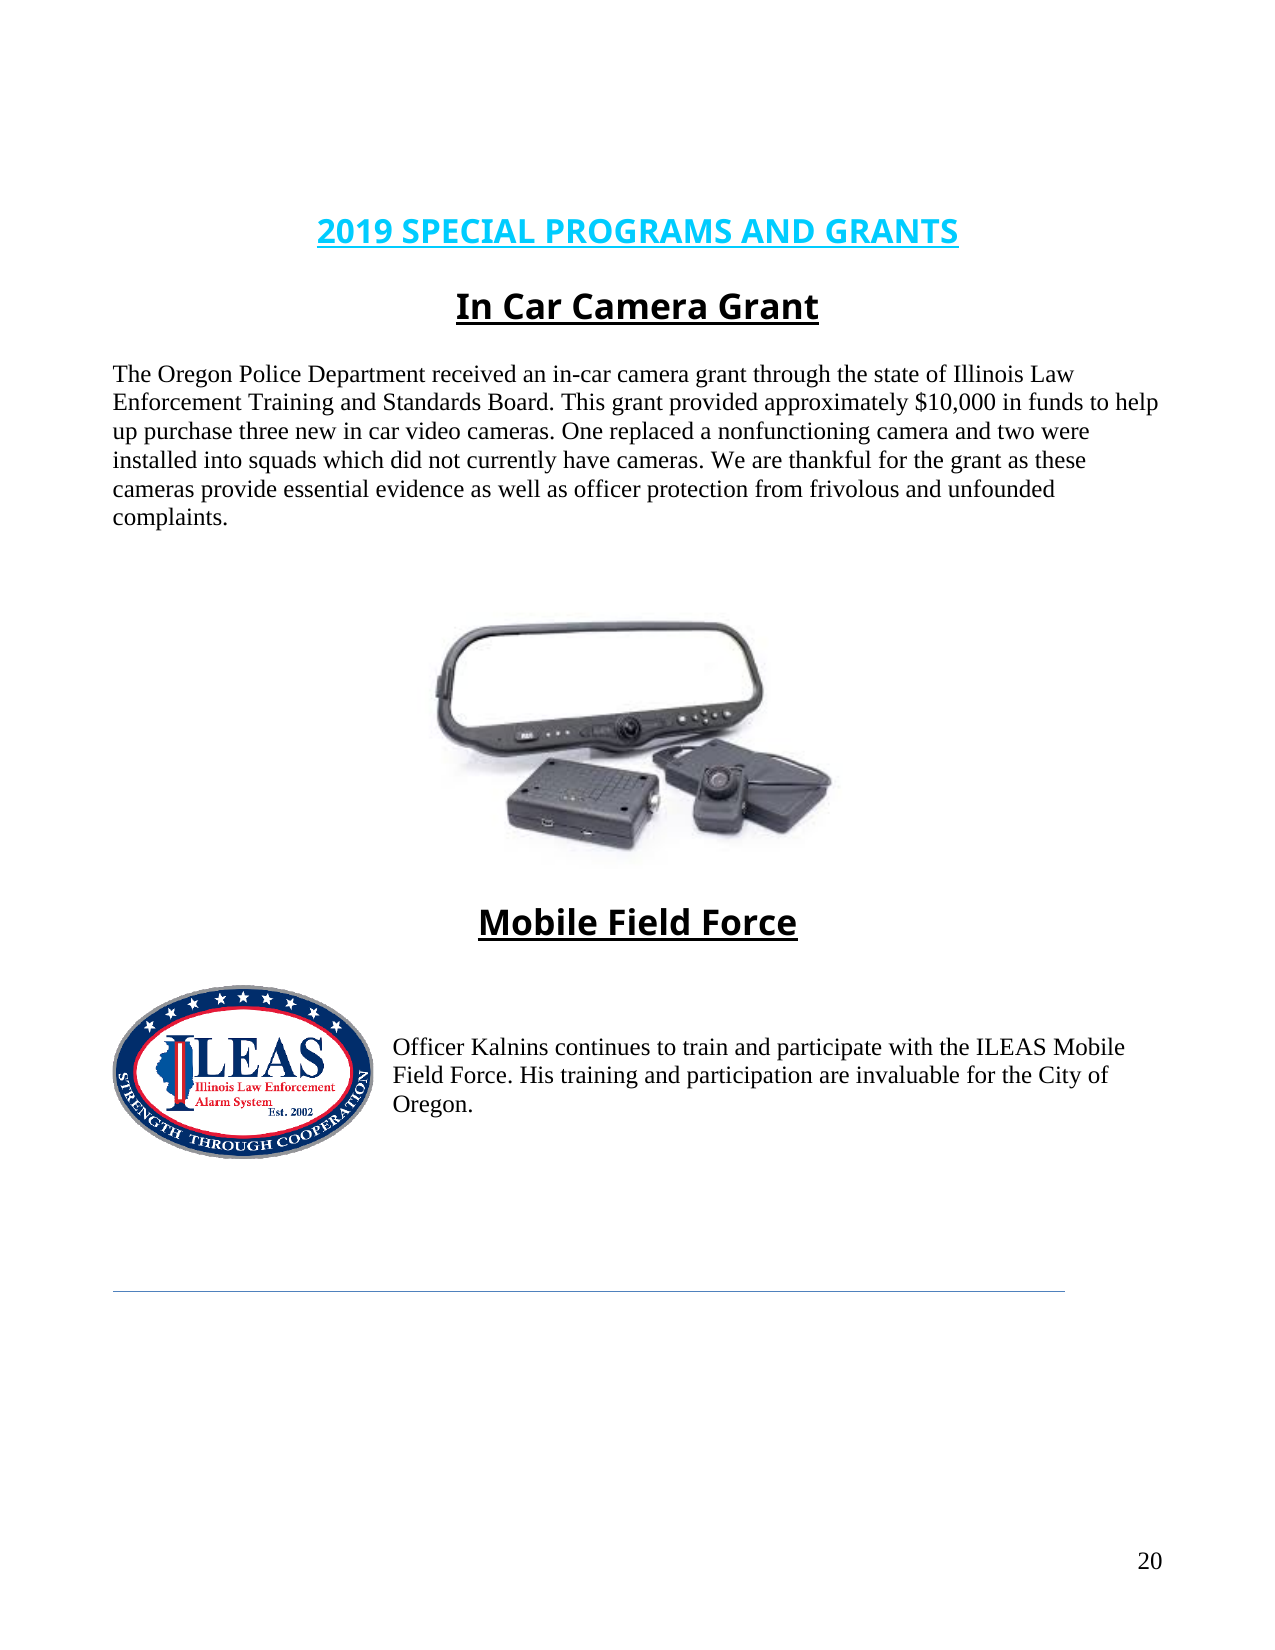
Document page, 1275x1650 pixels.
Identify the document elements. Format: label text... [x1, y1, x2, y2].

text The Oregon Police Department received an in-car camera grant through the state of Illinois Law Enforcement Training and Standards Board. This grant provided approximately $10,000 in funds to help up purchase three new in car video cameras. One replaced a nonfunctioning camera and two were installed into squads which did not currently have cameras. We are thankful for the grant as these cameras provide essential evidence as well as officer protection from frivolous and unfounded complaints. [112, 359, 1162, 531]
picture [112, 985, 374, 1159]
subtitle Mobile Field Force [112, 897, 1162, 945]
text Officer Kalnins continues to train and participate with the ILEAS Mobile Field Force. His training and participation are invaluable for the City of Oregon. [374, 1032, 1162, 1118]
subtitle 2019 SPECIAL PROGRAMS AND GRANTS [112, 207, 1162, 253]
picture [417, 588, 858, 869]
subtitle In Car Camera Grant [112, 282, 1162, 330]
